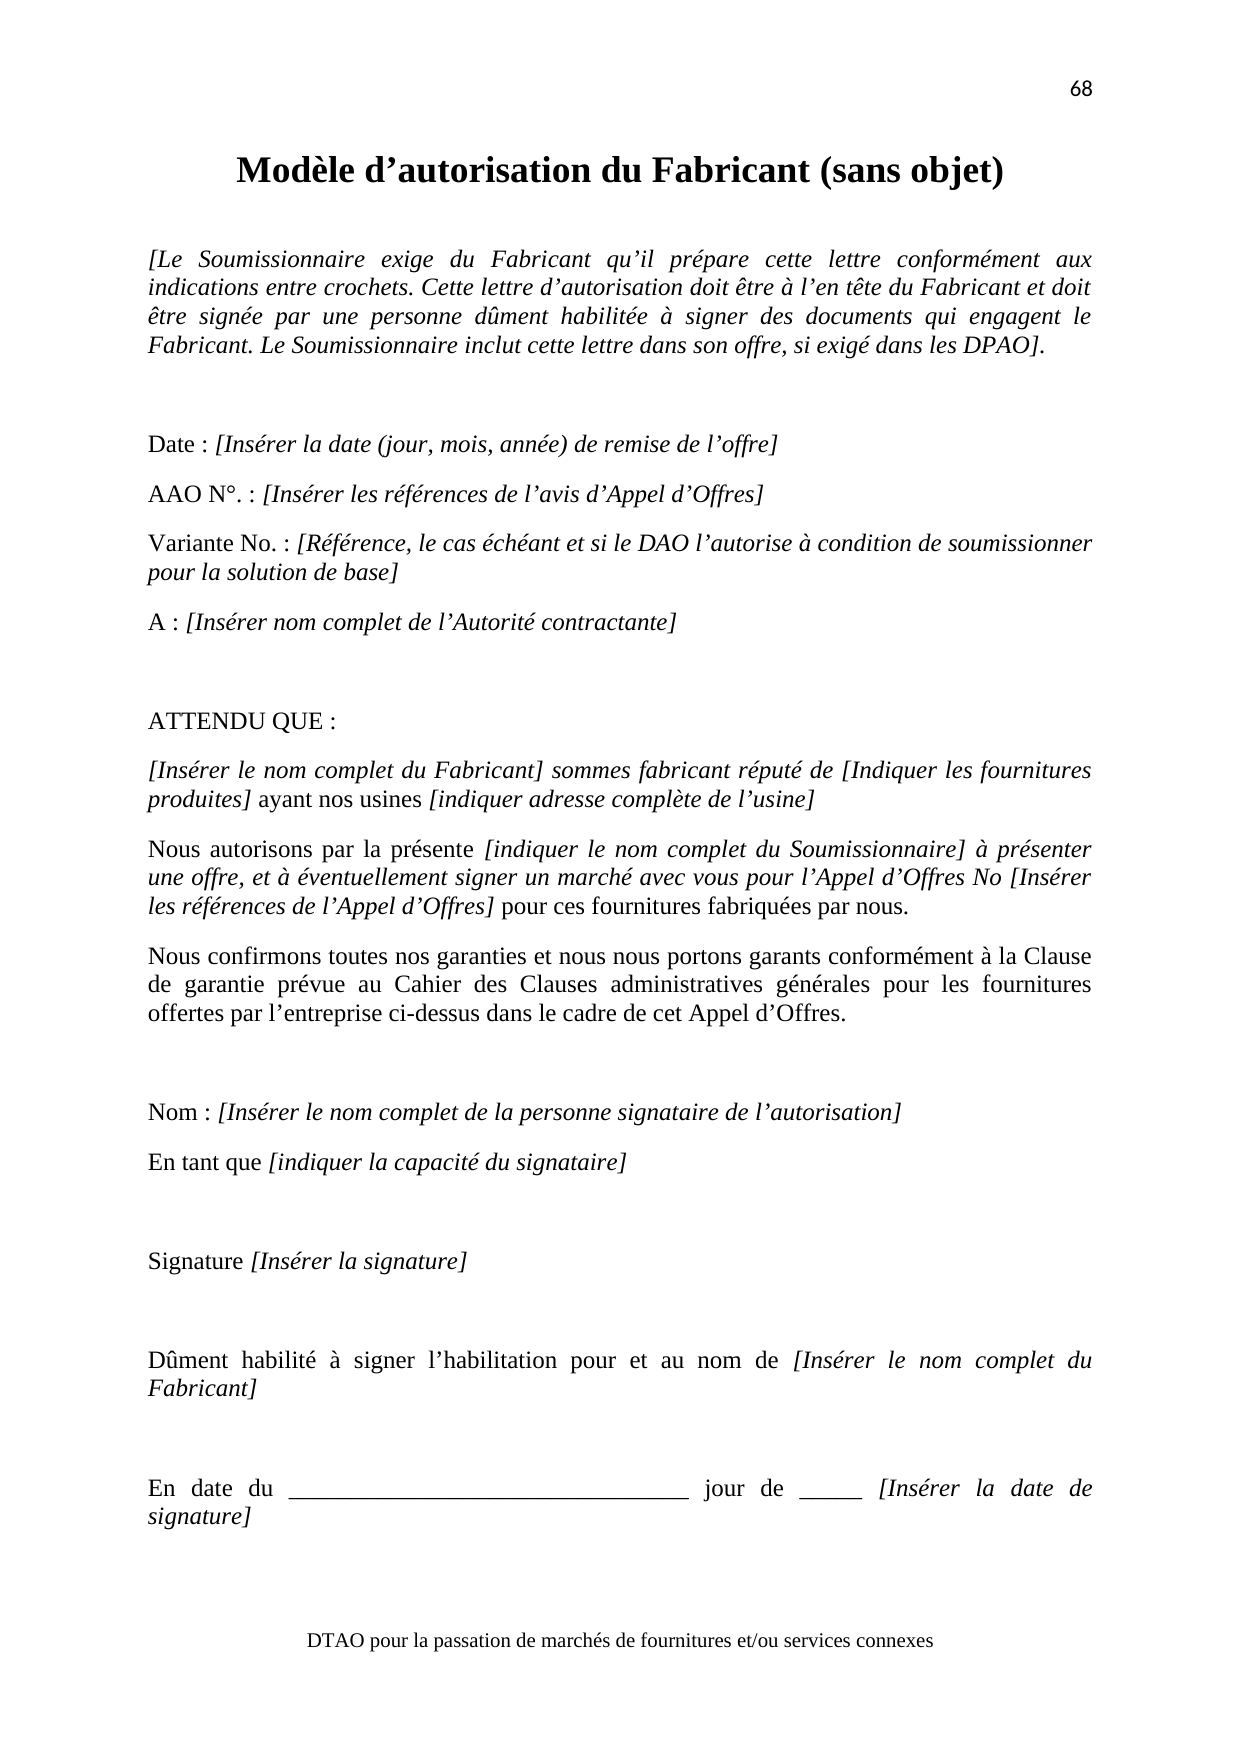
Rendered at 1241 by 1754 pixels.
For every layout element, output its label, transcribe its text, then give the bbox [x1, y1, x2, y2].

text Dûment habilité à signer l’habilitation pour et au nom de [Insérer le nom complet du Fabricant] [148, 1345, 1093, 1402]
text AAO N°. : [Insérer les références de l’avis d’Appel d’Offres] [148, 479, 1093, 507]
text Date : [Insérer la date (jour, mois, année) de remise de l’offre] [148, 429, 1093, 458]
text ATTENDU QUE : [148, 706, 1093, 734]
text [Le Soumissionnaire exige du Fabricant qu’il prépare cette lettre conformément aux indications entre crochets. Cette lettre d’autorisation doit être à l’en tête du Fabricant et doit être signée par une personne dûment habilitée à signer des documents qui engagent le Fabricant. Le Soumissionnaire inclut cette lettre dans son offre, si exigé dans les DPAO]. [148, 244, 1093, 359]
text Nom : [Insérer le nom complet de la personne signataire de l’autorisation] [148, 1097, 1093, 1126]
text [Insérer le nom complet du Fabricant] sommes fabricant réputé de [Indiquer les fournitures produites] ayant nos usines [indiquer adresse complète de l’usine] [148, 755, 1093, 813]
text Nous confirmons toutes nos garanties et nous nous portons garants conformément à la Clause de garantie prévue au Cahier des Clauses administratives générales pour les fournitures offertes par l’entreprise ci-dessus dans le cadre de cet Appel d’Offres. [148, 941, 1093, 1027]
text Signature [Insérer la signature] [148, 1246, 1093, 1275]
text En date du ________________________________ jour de _____ [Insérer la date de signature] [148, 1473, 1093, 1530]
text Variante No. : [Référence, le cas échéant et si le DAO l’autorise à condition de soumissionner pour la solution de base] [148, 528, 1093, 586]
text En tant que [indiquer la capacité du signataire] [148, 1147, 1093, 1176]
subtitle Modèle d’autorisation du Fabricant (sans objet) [148, 148, 1093, 191]
text Nous autorisons par la présente [indiquer le nom complet du Soumissionnaire] à présenter une offre, et à éventuellement signer un marché avec vous pour l’Appel d’Offres No [Insérer les références de l’Appel d’Offres] pour ces fournitures fabriquées par nous. [148, 834, 1093, 920]
text A : [Insérer nom complet de l’Autorité contractante] [148, 607, 1093, 635]
